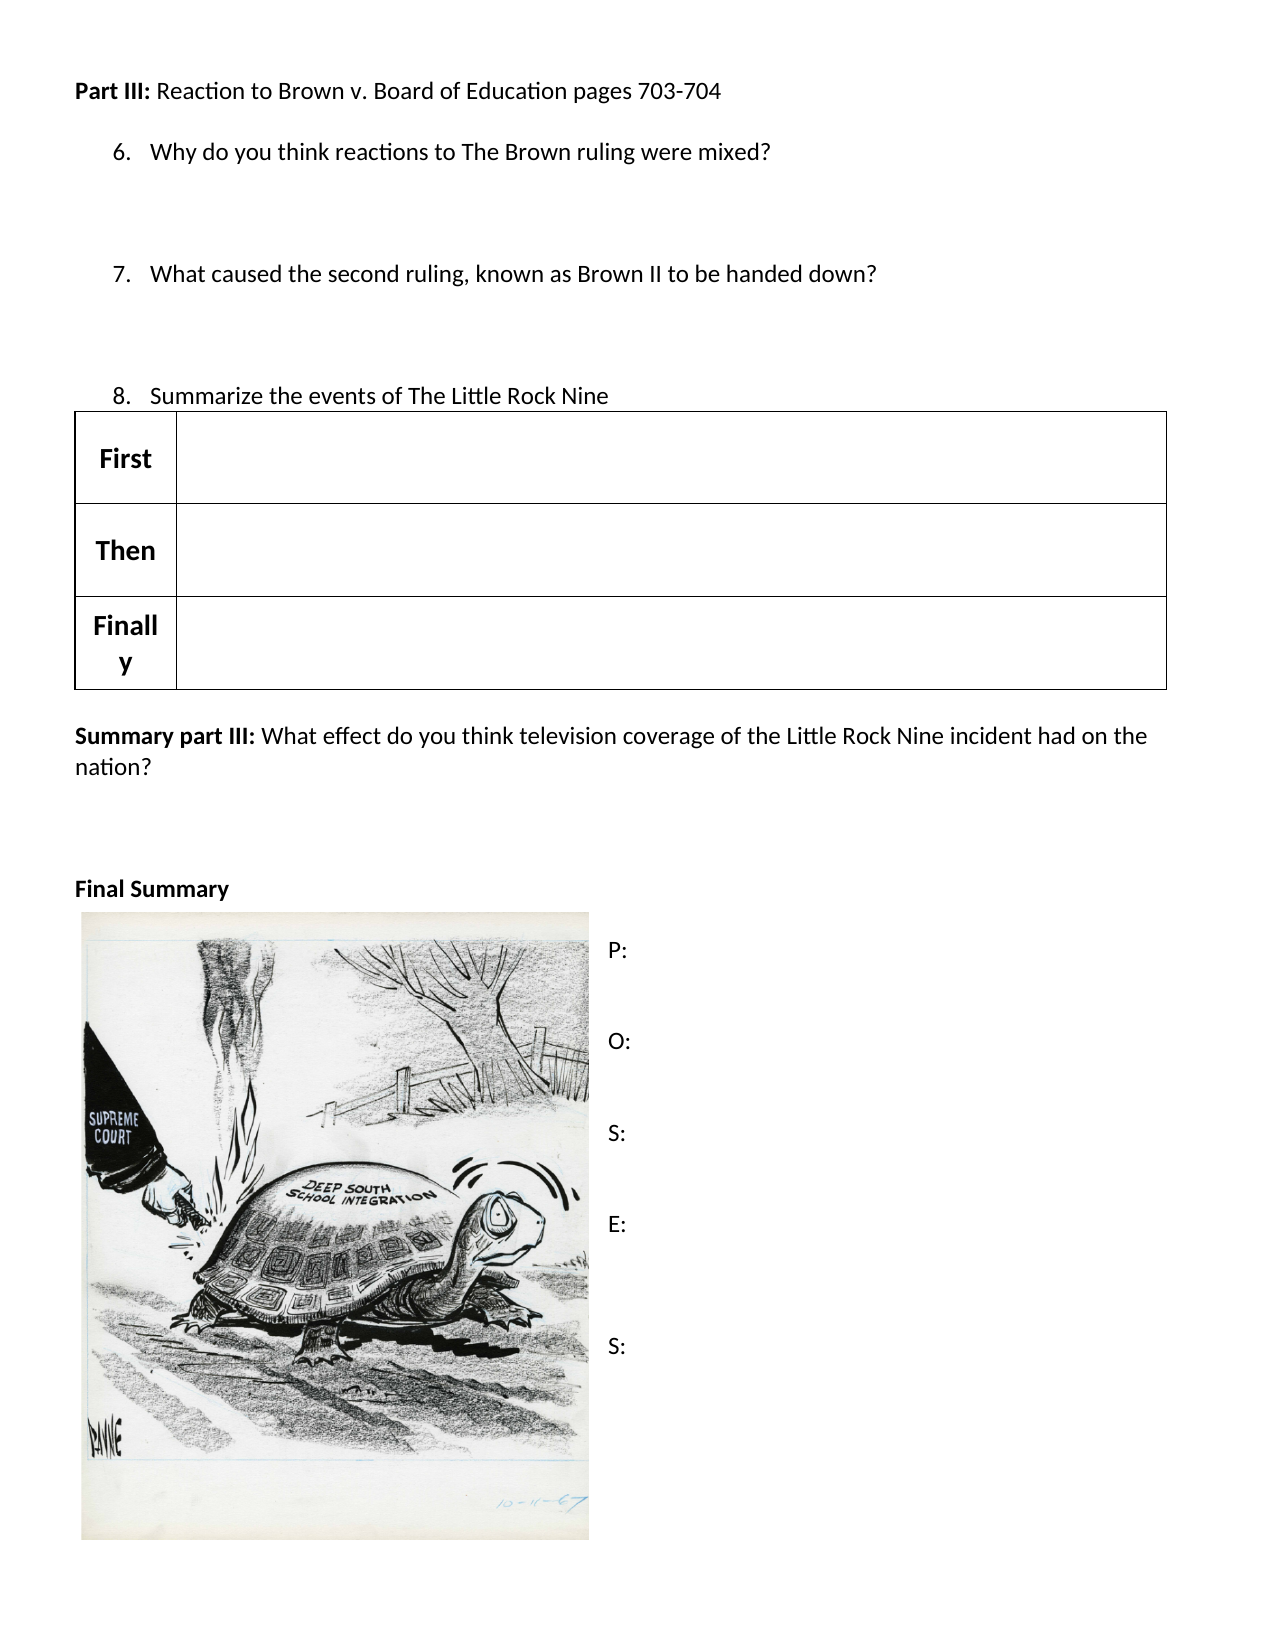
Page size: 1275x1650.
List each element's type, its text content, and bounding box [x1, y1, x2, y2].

text Part III: Reaction to Brown v. Board of Education pages 703-704 [75, 75, 1200, 106]
table_cell Finally [76, 597, 176, 688]
text S: [589, 1117, 1200, 1147]
text P: [589, 934, 1200, 964]
table_cell [177, 597, 1166, 688]
list Why do you think reactions to The Brown ruling were mixed? [112, 136, 1200, 167]
picture [79, 912, 589, 1537]
table_header [177, 412, 1166, 503]
text S: [589, 1331, 1200, 1361]
table_cell [177, 504, 1166, 596]
table_header First [76, 412, 176, 503]
text O: [589, 1025, 1200, 1056]
text E: [589, 1208, 1200, 1239]
text Summary part III: What effect do you think television coverage of the Little Rock Nine incident had on the nation? [75, 720, 1200, 781]
table_cell Then [76, 504, 176, 596]
text Final Summary [75, 873, 1200, 903]
list Summarize the events of The Little Rock Nine [112, 380, 1200, 411]
list What caused the second ruling, known as Brown II to be handed down? [112, 258, 1200, 289]
